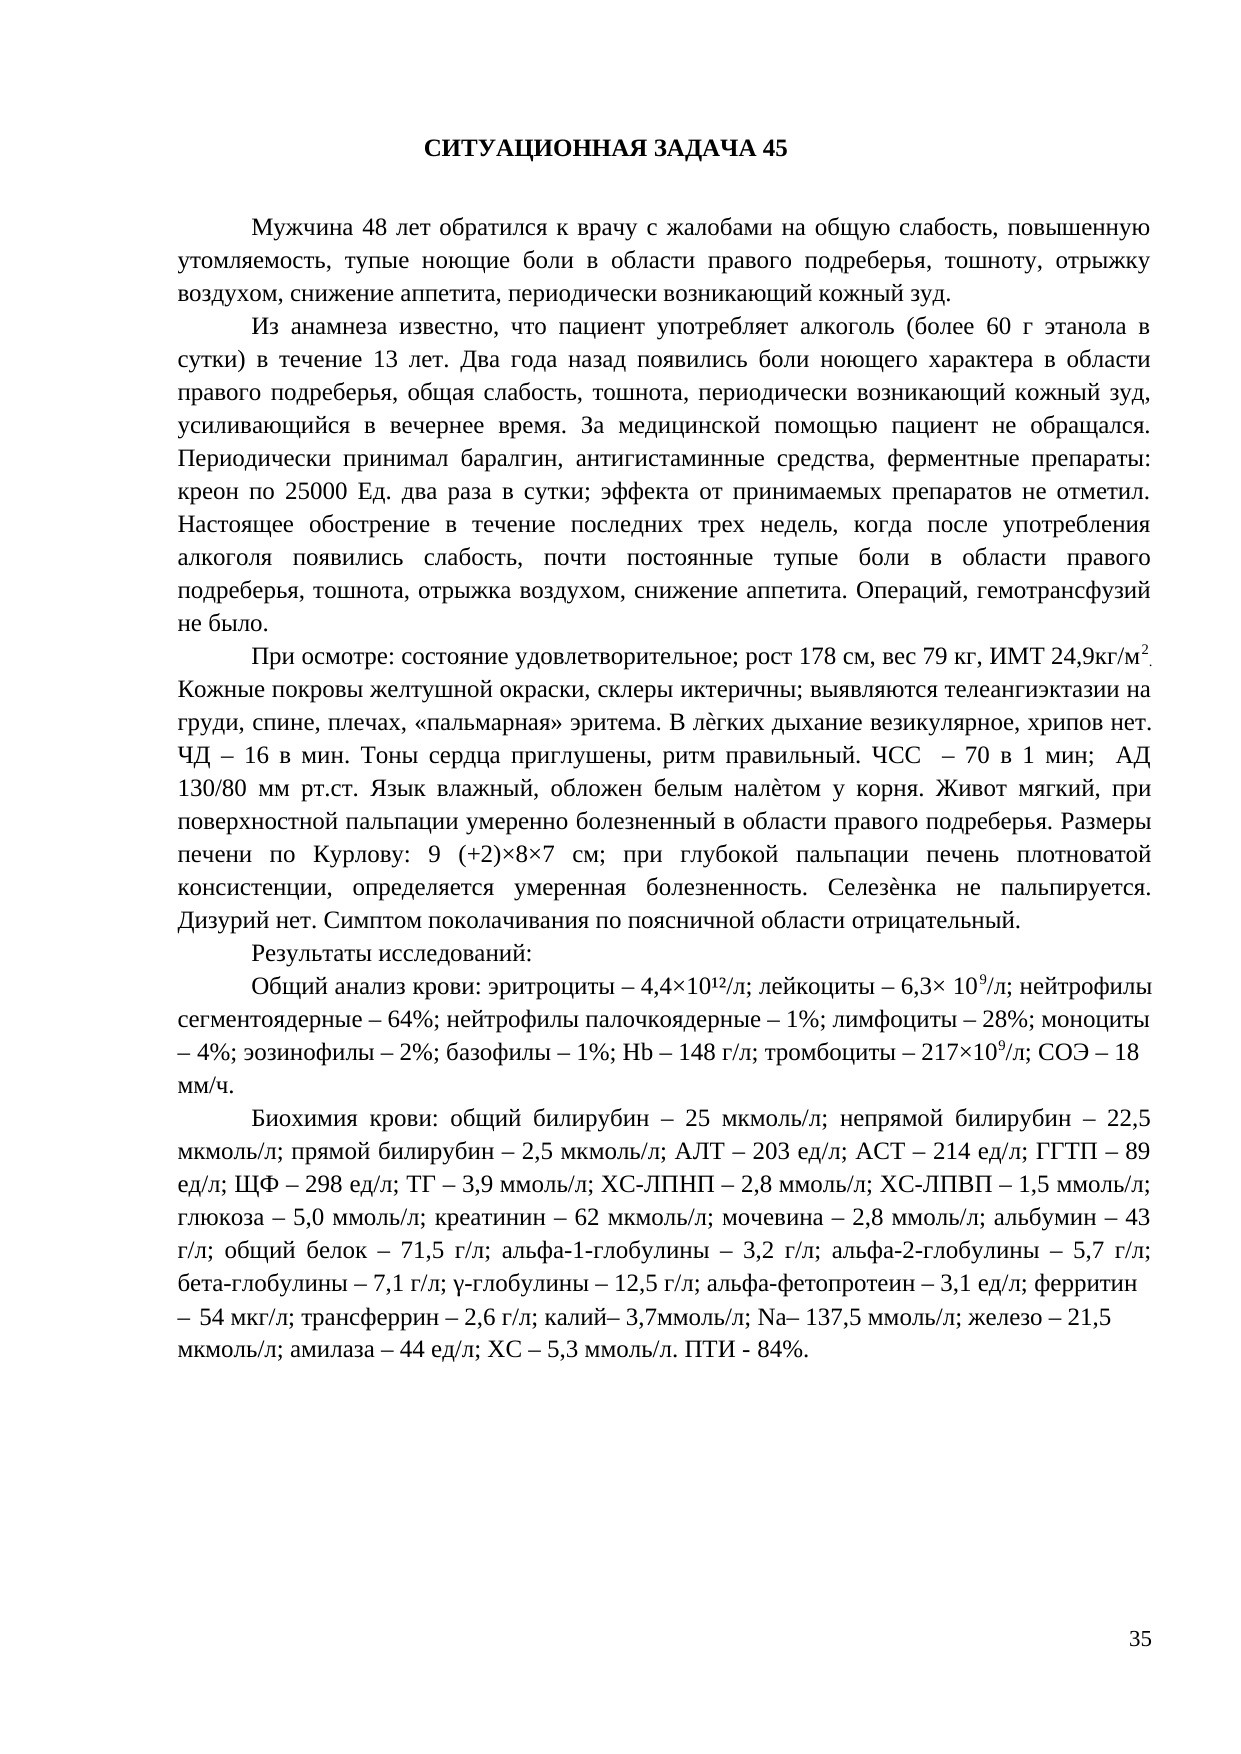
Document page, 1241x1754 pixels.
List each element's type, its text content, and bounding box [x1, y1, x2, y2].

text Из анамнеза известно, что пациент употребляет алкоголь (более 60 г этанола в сутки) в течение 13 лет. Два года назад появились боли ноющего характера в области правого подреберья, общая слабость, тошнота, периодически возникающий кожный зуд, усиливающийся в вечернее время. За медицинской помощью пациент не обращался. Периодически принимал баралгин, антигистаминные средства, ферментные препараты: креон по 25000 Ед. два раза в сутки; эффекта от принимаемых препаратов не отметил. Настоящее обострение в течение последних трех недель, когда после употребления алкоголя появились слабость, почти постоянные тупые боли в области правого подреберья, тошнота, отрыжка воздухом, снижение аппетита. Операций, гемотрансфузий не было. [177, 311, 1152, 637]
text При осмотре: состояние удовлетворительное; рост 178 см, вес 79 кг, ИМТ 24,9кг/м2. Кожные покровы желтушной окраски, склеры иктеричны; выявляются телеангиэктазии на груди, спине, плечах, «пальмарная» эритема. В лѐгких дыхание везикулярное, хрипов нет. ЧД – 16 в мин. Тоны сердца приглушены, ритм правильный. ЧСС – 70 в 1 мин; АД 130/80 мм рт.ст. Язык влажный, обложен белым налѐтом у корня. Живот мягкий, при поверхностной пальпации умеренно болезненный в области правого подреберья. Размеры печени по Курлову: 9 (+2)×8×7 см; при глубокой пальпации печень плотноватой консистенции, определяется умеренная болезненность. Селезѐнка не пальпируется. Дизурий нет. Симптом поколачивания по поясничной области отрицательный. [177, 641, 1152, 934]
subtitle СИТУАЦИОННАЯ ЗАДАЧА 45 [423, 133, 1163, 162]
text Биохимия крови: общий билирубин – 25 мкмоль/л; непрямой билирубин – 22,5 мкмоль/л; прямой билирубин – 2,5 мкмоль/л; АЛТ – 203 ед/л; АСТ – 214 ед/л; ГГТП – 89 ед/л; ЩФ – 298 ед/л; ТГ – 3,9 ммоль/л; ХС-ЛПНП – 2,8 ммоль/л; ХС-ЛПВП – 1,5 ммоль/л; глюкоза – 5,0 ммоль/л; креатинин – 62 мкмоль/л; мочевина – 2,8 ммоль/л; альбумин – 43 г/л; общий белок – 71,5 г/л; альфа-1-глобулины – 3,2 г/л; альфа-2-глобулины – 5,7 г/л; бета-глобулины – 7,1 г/л; γ-глобулины – 12,5 г/л; альфа-фетопротеин – 3,1 ед/л; ферритин [177, 1103, 1152, 1297]
text Результаты исследований: [251, 938, 1163, 967]
text Мужчина 48 лет обратился к врачу с жалобами на общую слабость, повышенную утомляемость, тупые ноющие боли в области правого подреберья, тошноту, отрыжку воздухом, снижение аппетита, периодически возникающий кожный зуд. [177, 212, 1151, 306]
list 54 мкг/л; трансферрин – 2,6 г/л; калий– 3,7ммоль/л; Na– 137,5 ммоль/л; железо – 21,5 мкмоль/л; амилаза – 44 ед/л; ХС – 5,3 ммоль/л. ПТИ - 84%. [177, 1302, 1152, 1363]
list 4%; эозинофилы – 2%; базофилы – 1%; Нb – 148 г/л; тромбоциты – 217×109/л; СОЭ – 18 мм/ч. [177, 1037, 1152, 1099]
text Общий анализ крови: эритроциты – 4,4×10¹²/л; лейкоциты – 6,3× 109/л; нейтрофилы сегментоядерные – 64%; нейтрофилы палочкоядерные – 1%; лимфоциты – 28%; моноциты [177, 971, 1152, 1033]
